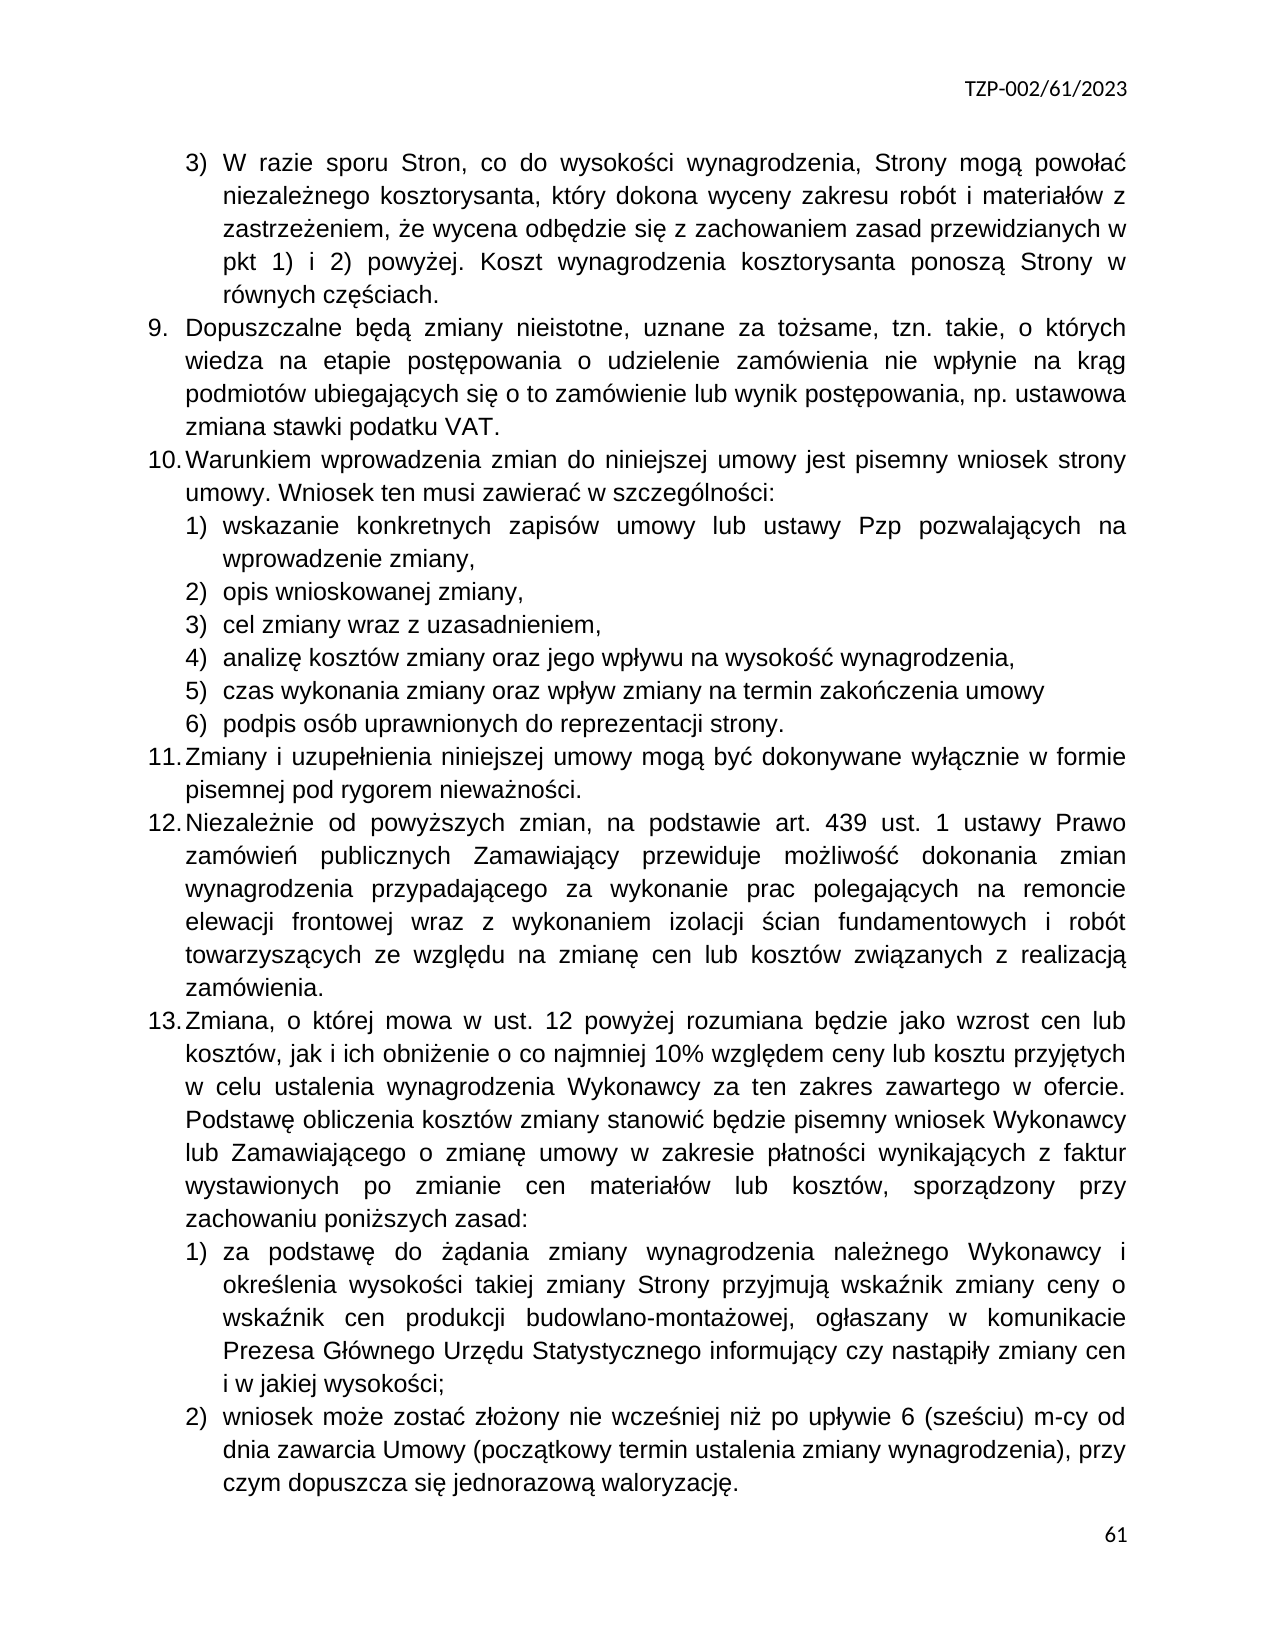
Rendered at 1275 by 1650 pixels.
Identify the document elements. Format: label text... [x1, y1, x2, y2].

list W razie sporu Stron, co do wysokości wynagrodzenia, Strony mogą powołać niezależnego kosztorysanta, który dokona wyceny zakresu robót i materiałów z zastrzeżeniem, że wycena odbędzie się z zachowaniem zasad przewidzianych w pkt 1) i 2) powyżej. Koszt wynagrodzenia kosztorysanta ponoszą Strony w równych częściach. [185, 148, 1127, 308]
list opis wnioskowanej zmiany, [185, 577, 1127, 606]
list wniosek może zostać złożony nie wcześniej niż po upływie 6 (sześciu) m-cy od dnia zawarcia Umowy (początkowy termin ustalenia zmiany wynagrodzenia), przy czym dopuszcza się jednorazową waloryzację. [185, 1402, 1127, 1497]
list Dopuszczalne będą zmiany nieistotne, uznane za tożsame, tzn. takie, o których wiedza na etapie postępowania o udzielenie zamówienia nie wpłynie na krąg podmiotów ubiegających się o to zamówienie lub wynik postępowania, np. ustawowa zmiana stawki podatku VAT. [148, 313, 1127, 441]
list analizę kosztów zmiany oraz jego wpływu na wysokość wynagrodzenia, [185, 643, 1127, 672]
list Zmiana, o której mowa w ust. 12 powyżej rozumiana będzie jako wzrost cen lub kosztów, jak i ich obniżenie o co najmniej 10% względem ceny lub kosztu przyjętych w celu ustalenia wynagrodzenia Wykonawcy za ten zakres zawartego w ofercie. Podstawę obliczenia kosztów zmiany stanowić będzie pisemny wniosek Wykonawcy lub Zamawiającego o zmianę umowy w zakresie płatności wynikających z faktur wystawionych po zmianie cen materiałów lub kosztów, sporządzony przy zachowaniu poniższych zasad: [148, 1006, 1127, 1233]
list za podstawę do żądania zmiany wynagrodzenia należnego Wykonawcy i określenia wysokości takiej zmiany Strony przyjmują wskaźnik zmiany ceny o wskaźnik cen produkcji budowlano-montażowej, ogłaszany w komunikacie Prezesa Głównego Urzędu Statystycznego informujący czy nastąpiły zmiany cen i w jakiej wysokości; [185, 1237, 1127, 1398]
list Warunkiem wprowadzenia zmian do niniejszej umowy jest pisemny wniosek strony umowy. Wniosek ten musi zawierać w szczególności: [148, 445, 1127, 507]
list wskazanie konkretnych zapisów umowy lub ustawy Pzp pozwalających na wprowadzenie zmiany, [185, 511, 1127, 573]
list czas wykonania zmiany oraz wpływ zmiany na termin zakończenia umowy [185, 676, 1127, 705]
list cel zmiany wraz z uzasadnieniem, [185, 610, 1127, 639]
list podpis osób uprawnionych do reprezentacji strony. [185, 709, 1127, 738]
list Zmiany i uzupełnienia niniejszej umowy mogą być dokonywane wyłącznie w formie pisemnej pod rygorem nieważności. [148, 742, 1127, 804]
list Niezależnie od powyższych zmian, na podstawie art. 439 ust. 1 ustawy Prawo zamówień publicznych Zamawiający przewiduje możliwość dokonania zmian wynagrodzenia przypadającego za wykonanie prac polegających na remoncie elewacji frontowej wraz z wykonaniem izolacji ścian fundamentowych i robót towarzyszących ze względu na zmianę cen lub kosztów związanych z realizacją zamówienia. [148, 808, 1127, 1002]
